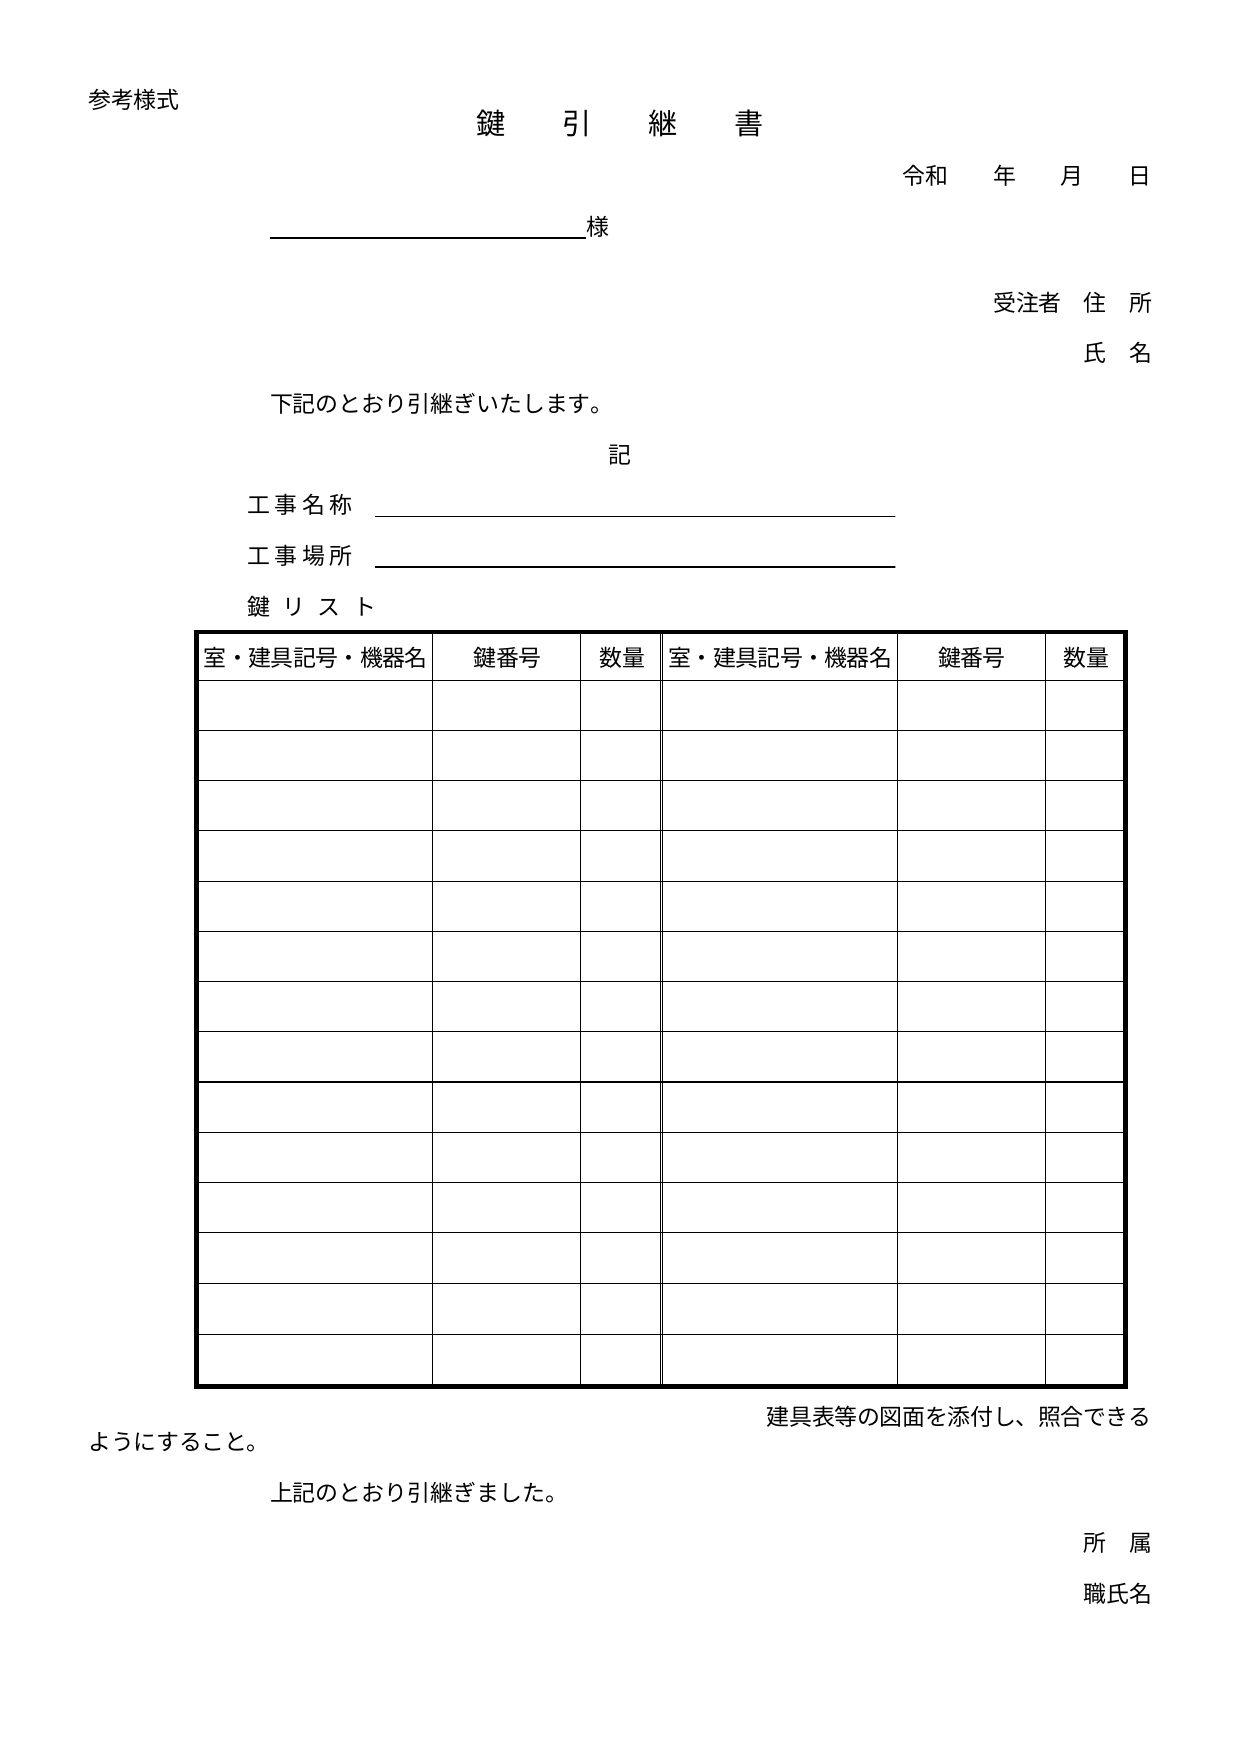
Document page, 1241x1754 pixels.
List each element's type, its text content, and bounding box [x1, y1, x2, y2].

table_cell [581, 731, 660, 780]
table_cell [898, 681, 1045, 730]
table_cell [199, 1233, 432, 1283]
table_cell [433, 1335, 580, 1384]
table_cell [663, 681, 897, 730]
table_cell [581, 1233, 660, 1283]
table_cell [433, 1183, 580, 1232]
text 上記のとおり引継ぎました。 [88, 1481, 1152, 1506]
table_cell [898, 1133, 1045, 1182]
table_cell [199, 1133, 432, 1182]
table_cell [199, 932, 432, 981]
table_cell [199, 681, 432, 730]
table_cell [199, 831, 432, 881]
table_cell [433, 982, 580, 1031]
table_cell [433, 681, 580, 730]
table_cell [1046, 781, 1123, 830]
table_cell [663, 1083, 897, 1132]
table_cell [433, 932, 580, 981]
table_header 室・建具記号・機器名 [199, 634, 432, 680]
table_cell [199, 1032, 432, 1081]
table_cell [898, 1284, 1045, 1333]
table_cell [898, 781, 1045, 830]
table_cell [663, 1032, 897, 1081]
table_cell [1046, 1183, 1123, 1232]
table_cell [898, 831, 1045, 881]
table_cell [433, 831, 580, 881]
table_cell [433, 1133, 580, 1182]
table_cell [433, 1032, 580, 1081]
text 工事名称 [88, 493, 1152, 519]
table_cell [1046, 1083, 1123, 1132]
table_cell [1046, 882, 1123, 931]
table_cell [1046, 932, 1123, 981]
text 鍵引継書 [88, 114, 1152, 139]
table_header 室・建具記号・機器名 [663, 634, 897, 680]
table_cell [199, 982, 432, 1031]
text 様 [88, 215, 1152, 240]
table_cell [1046, 1284, 1123, 1333]
table_cell [581, 1183, 660, 1232]
table_cell [663, 1233, 897, 1283]
table_cell [199, 882, 432, 931]
text 所 属 [88, 1531, 1152, 1557]
text 令和 年 月 日 [88, 164, 1152, 190]
text 記 [88, 443, 1152, 468]
table_cell [898, 882, 1045, 931]
table_cell [663, 1133, 897, 1182]
table_cell [1046, 1233, 1123, 1283]
table_cell [433, 1083, 580, 1132]
table_header 数量 [1046, 634, 1123, 680]
table_cell [199, 1335, 432, 1384]
table_cell [199, 731, 432, 780]
text 下記のとおり引継ぎいたします。 [88, 392, 1152, 418]
text 職氏名 [88, 1582, 1152, 1607]
table_cell [1046, 831, 1123, 881]
text 参考様式 [88, 88, 1152, 114]
table_cell [898, 932, 1045, 981]
text 鍵リスト [88, 595, 1152, 620]
text 工事場所 [88, 544, 1152, 569]
table_cell [581, 781, 660, 830]
table_cell [898, 731, 1045, 780]
table_cell [663, 1284, 897, 1333]
table_cell [199, 781, 432, 830]
table_cell [581, 1284, 660, 1333]
table_cell [199, 1083, 432, 1132]
table_cell [898, 1233, 1045, 1283]
table_header 数量 [581, 634, 660, 680]
table_cell [663, 882, 897, 931]
table_cell [199, 1183, 432, 1232]
table_cell [581, 1335, 660, 1384]
table_cell [1046, 1032, 1123, 1081]
table_cell [581, 831, 660, 881]
table_cell [663, 932, 897, 981]
table_cell [663, 982, 897, 1031]
table_header 鍵番号 [898, 634, 1045, 680]
table_cell [1046, 681, 1123, 730]
table_cell [663, 1183, 897, 1232]
text 受注者 住 所 [88, 291, 1152, 316]
table_cell [663, 1335, 897, 1384]
table_cell [1046, 731, 1123, 780]
table_cell [433, 1284, 580, 1333]
table_cell [433, 731, 580, 780]
table_cell [663, 781, 897, 830]
table_cell [663, 731, 897, 780]
table_cell [581, 982, 660, 1031]
table_cell [581, 1133, 660, 1182]
table_cell [898, 1083, 1045, 1132]
table_cell [1046, 1335, 1123, 1384]
table_cell [581, 1032, 660, 1081]
table_cell [433, 1233, 580, 1283]
table_cell [581, 681, 660, 730]
table_cell [581, 1083, 660, 1132]
table_cell [898, 982, 1045, 1031]
table_cell [1046, 1133, 1123, 1182]
table_cell [898, 1183, 1045, 1232]
table_cell [433, 882, 580, 931]
table_cell [898, 1335, 1045, 1384]
table_cell [898, 1032, 1045, 1081]
table_header 鍵番号 [433, 634, 580, 680]
table_cell [581, 882, 660, 931]
table_cell [1046, 982, 1123, 1031]
table_cell [581, 932, 660, 981]
text 建具表等の図面を添付し、照合できるようにすること。 [88, 1405, 1152, 1455]
table_cell [663, 831, 897, 881]
table_cell [433, 781, 580, 830]
text 氏 名 [88, 342, 1152, 367]
table_cell [199, 1284, 432, 1333]
